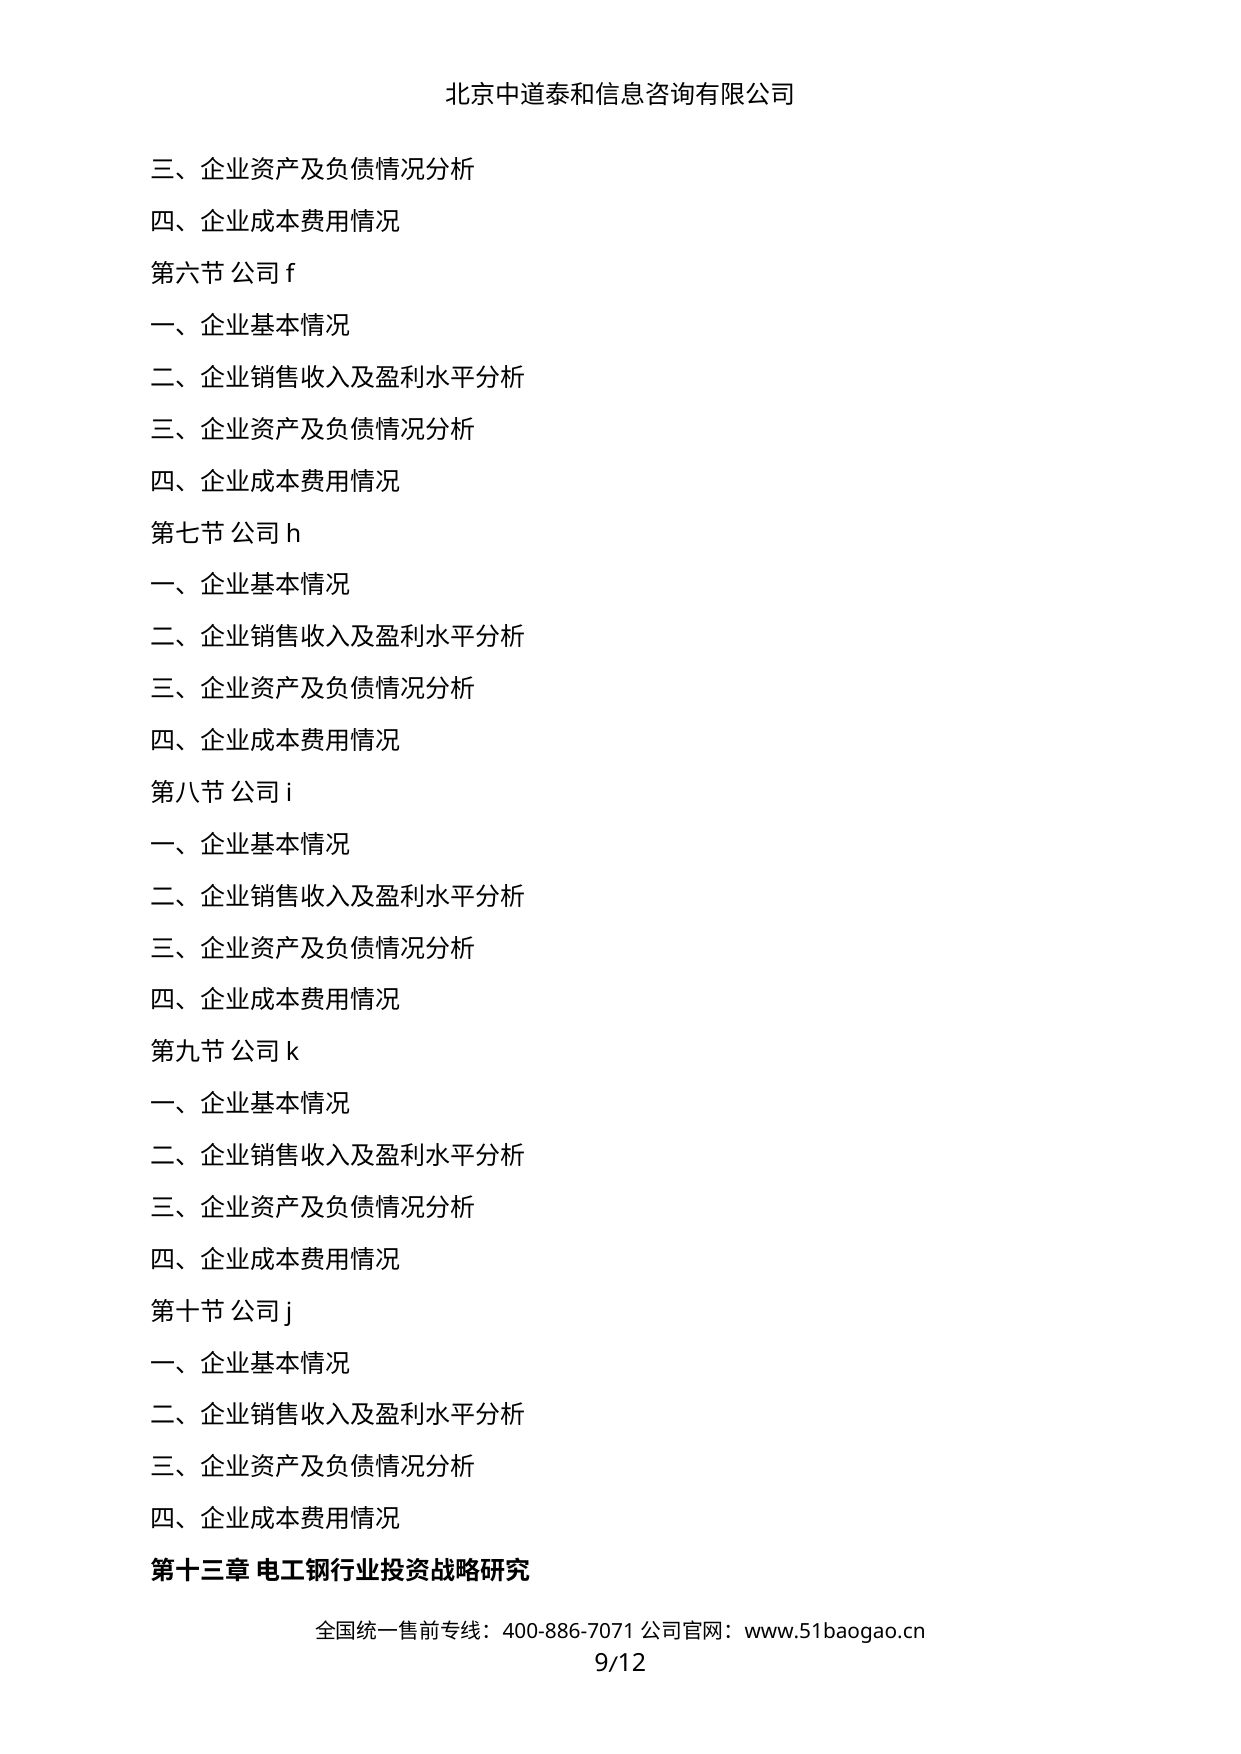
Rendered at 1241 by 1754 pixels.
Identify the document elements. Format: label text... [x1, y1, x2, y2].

text 四、企业成本费用情况 [150, 461, 1090, 497]
text 二、企业销售收入及盈利水平分析 [150, 1395, 1090, 1431]
text 二、企业销售收入及盈利水平分析 [150, 357, 1090, 394]
text 四、企业成本费用情况 [150, 1239, 1090, 1276]
text 第十节 公司j [150, 1291, 1090, 1327]
text 一、企业基本情况 [150, 306, 1090, 342]
text 一、企业基本情况 [150, 1084, 1090, 1120]
text 三、企业资产及负债情况分析 [150, 669, 1090, 705]
text 二、企业销售收入及盈利水平分析 [150, 876, 1090, 912]
text 三、企业资产及负债情况分析 [150, 150, 1090, 186]
text 四、企业成本费用情况 [150, 721, 1090, 757]
text 第七节 公司h [150, 513, 1090, 549]
text 三、企业资产及负债情况分析 [150, 1447, 1090, 1483]
text 二、企业销售收入及盈利水平分析 [150, 617, 1090, 653]
text 第十三章 电工钢行业投资战略研究 [150, 1551, 1090, 1587]
text 第八节 公司i [150, 772, 1090, 809]
text 二、企业销售收入及盈利水平分析 [150, 1136, 1090, 1172]
text 一、企业基本情况 [150, 824, 1090, 861]
text 一、企业基本情况 [150, 1343, 1090, 1379]
text 四、企业成本费用情况 [150, 1499, 1090, 1535]
text 三、企业资产及负债情况分析 [150, 409, 1090, 446]
text 三、企业资产及负债情况分析 [150, 928, 1090, 964]
text 第九节 公司k [150, 1032, 1090, 1068]
text 四、企业成本费用情况 [150, 202, 1090, 238]
text 一、企业基本情况 [150, 565, 1090, 601]
text 三、企业资产及负债情况分析 [150, 1187, 1090, 1224]
text 第六节 公司f [150, 254, 1090, 290]
text 四、企业成本费用情况 [150, 980, 1090, 1016]
